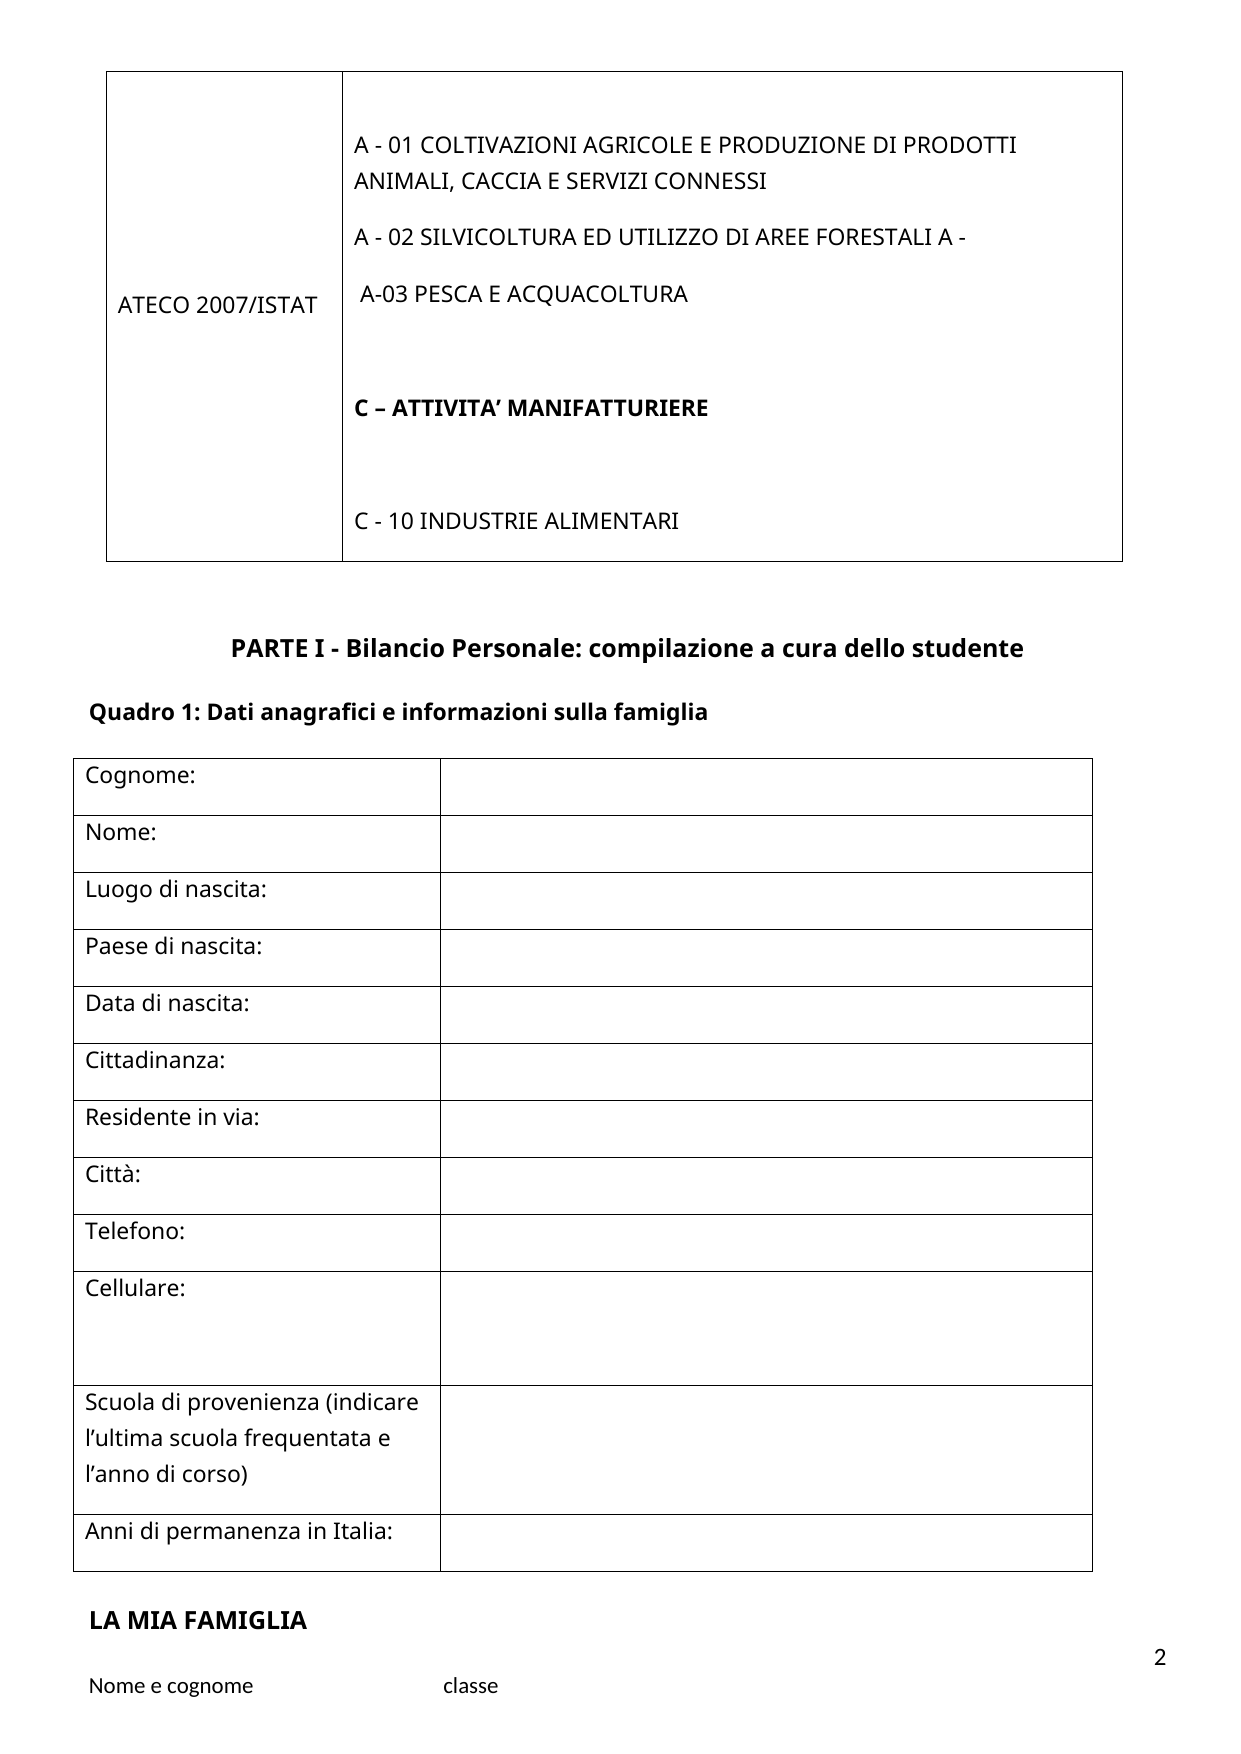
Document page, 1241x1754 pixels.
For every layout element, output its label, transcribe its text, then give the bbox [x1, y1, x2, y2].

table_cell Nome: [74, 816, 440, 872]
text Quadro 1: Dati anagrafici e informazioni sulla famiglia [89, 696, 1166, 727]
table_cell [441, 930, 1092, 986]
table_cell Cittadinanza: [74, 1044, 440, 1100]
table_cell Residente in via: [74, 1101, 440, 1157]
table_cell [441, 1044, 1092, 1100]
table_cell Cellulare: [74, 1272, 440, 1385]
table_cell Telefono: [74, 1215, 440, 1271]
text LA MIA FAMIGLIA [89, 1603, 1166, 1637]
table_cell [107, 72, 342, 561]
table_cell Data di nascita: [74, 987, 440, 1043]
table_cell Città: [74, 1158, 440, 1214]
table_cell [441, 816, 1092, 872]
table_cell [441, 1101, 1092, 1157]
table_cell [441, 873, 1092, 929]
table_cell [441, 1215, 1092, 1271]
table_cell [441, 1158, 1092, 1214]
text PARTE I - Bilancio Personale: compilazione a cura dello studente [89, 630, 1166, 664]
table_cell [343, 72, 1122, 561]
table_cell [441, 1272, 1092, 1385]
table_cell Paese di nascita: [74, 930, 440, 986]
table_cell [441, 1386, 1092, 1513]
table_cell [441, 987, 1092, 1043]
table_cell Scuola di provenienza (indicare l’ultima scuola frequentata e l’anno di corso) [74, 1386, 440, 1513]
table_header Cognome: [74, 759, 440, 815]
table_cell [441, 1515, 1092, 1571]
table_header [441, 759, 1092, 815]
table_cell Luogo di nascita: [74, 873, 440, 929]
table_cell Anni di permanenza in Italia: [74, 1515, 440, 1571]
